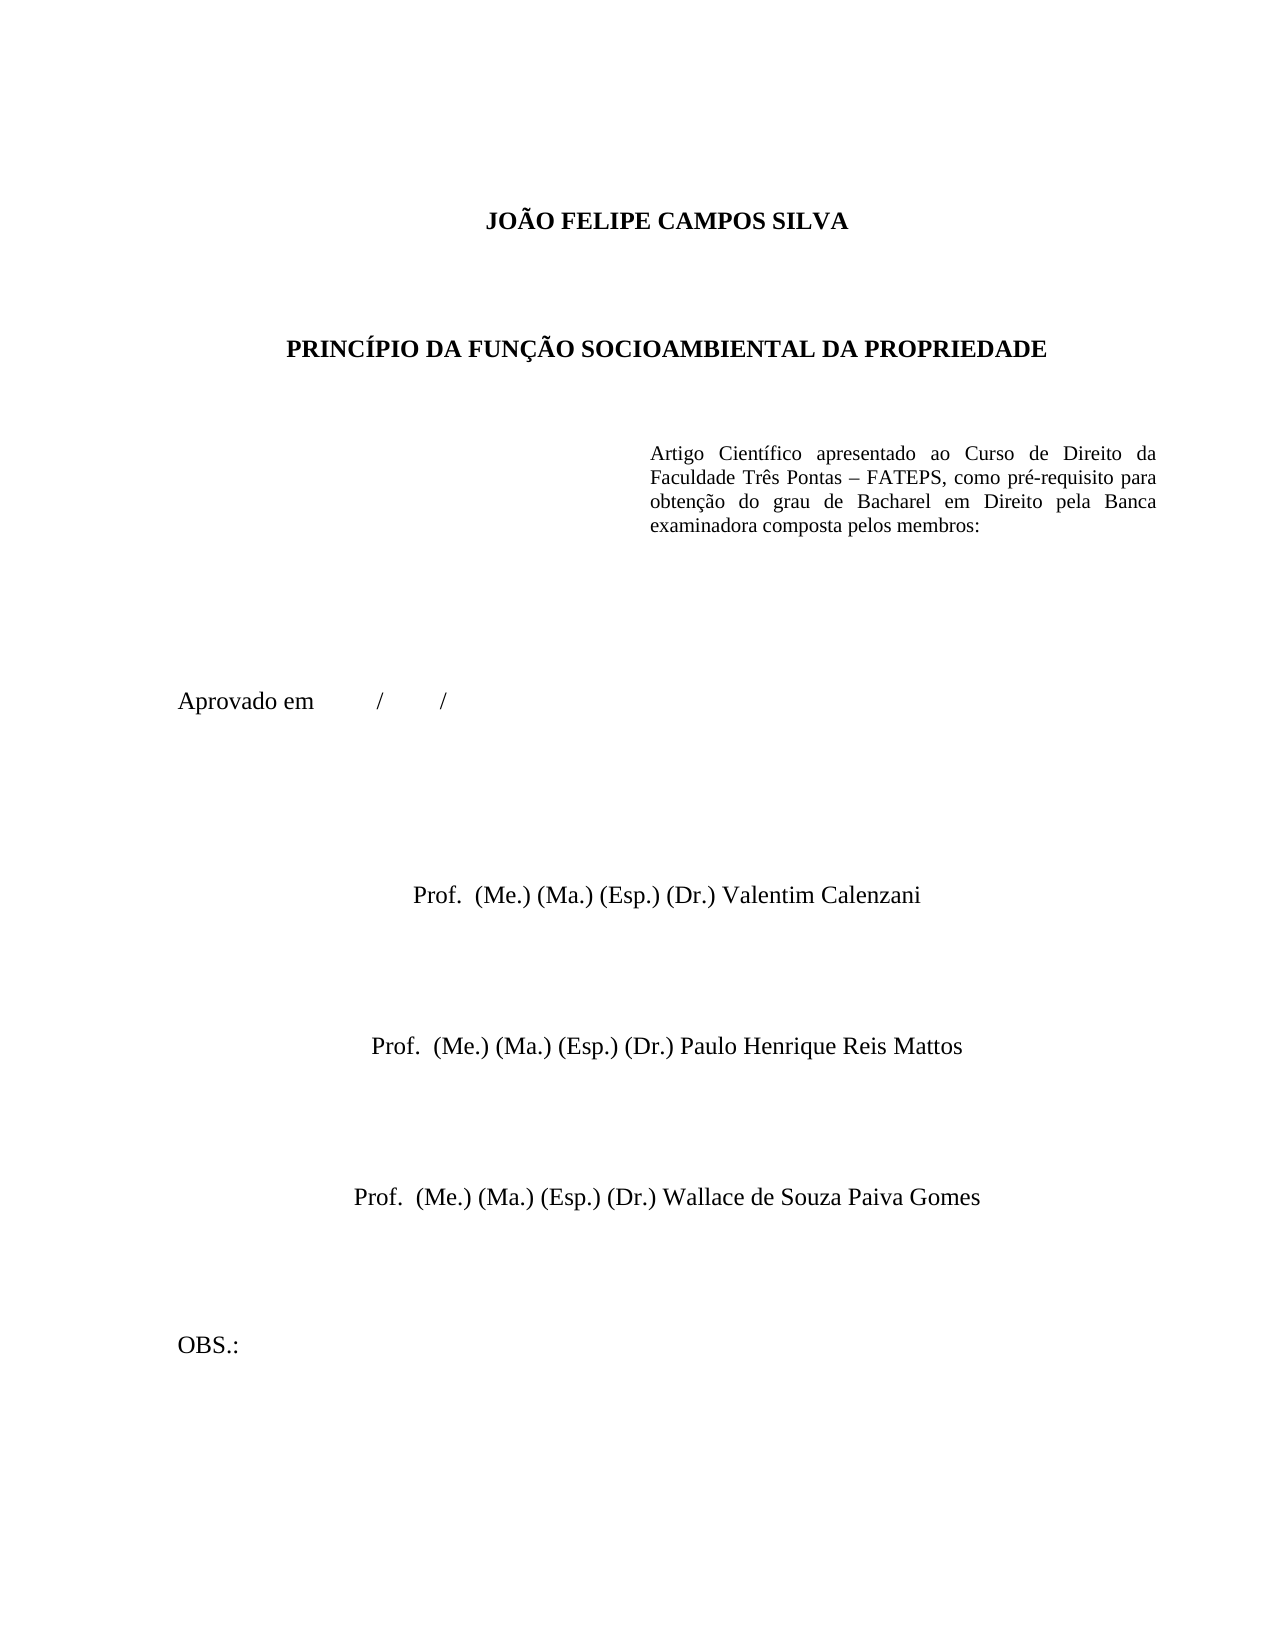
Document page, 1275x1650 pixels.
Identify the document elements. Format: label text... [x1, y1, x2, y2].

text JOÃO FELIPE CAMPOS SILVA [177, 206, 1157, 235]
text PRINCÍPIO DA FUNÇÃO SOCIOAMBIENTAL DA PROPRIEDADE [177, 334, 1157, 363]
text Prof. (Me.) (Ma.) (Esp.) (Dr.) Paulo Henrique Reis Mattos [177, 1031, 1157, 1059]
text Artigo Científico apresentado ao Curso de Direito da Faculdade Três Pontas – FATEPS, como pré-requisito para obtenção do grau de Bacharel em Direito pela Banca examinadora composta pelos membros: [650, 441, 1157, 537]
text Prof. (Me.) (Ma.) (Esp.) (Dr.) Valentim Calenzani [177, 880, 1157, 909]
text OBS.: [177, 1330, 1157, 1359]
text Aprovado em / / [177, 686, 1157, 715]
text Prof. (Me.) (Ma.) (Esp.) (Dr.) Wallace de Souza Paiva Gomes [177, 1182, 1157, 1210]
